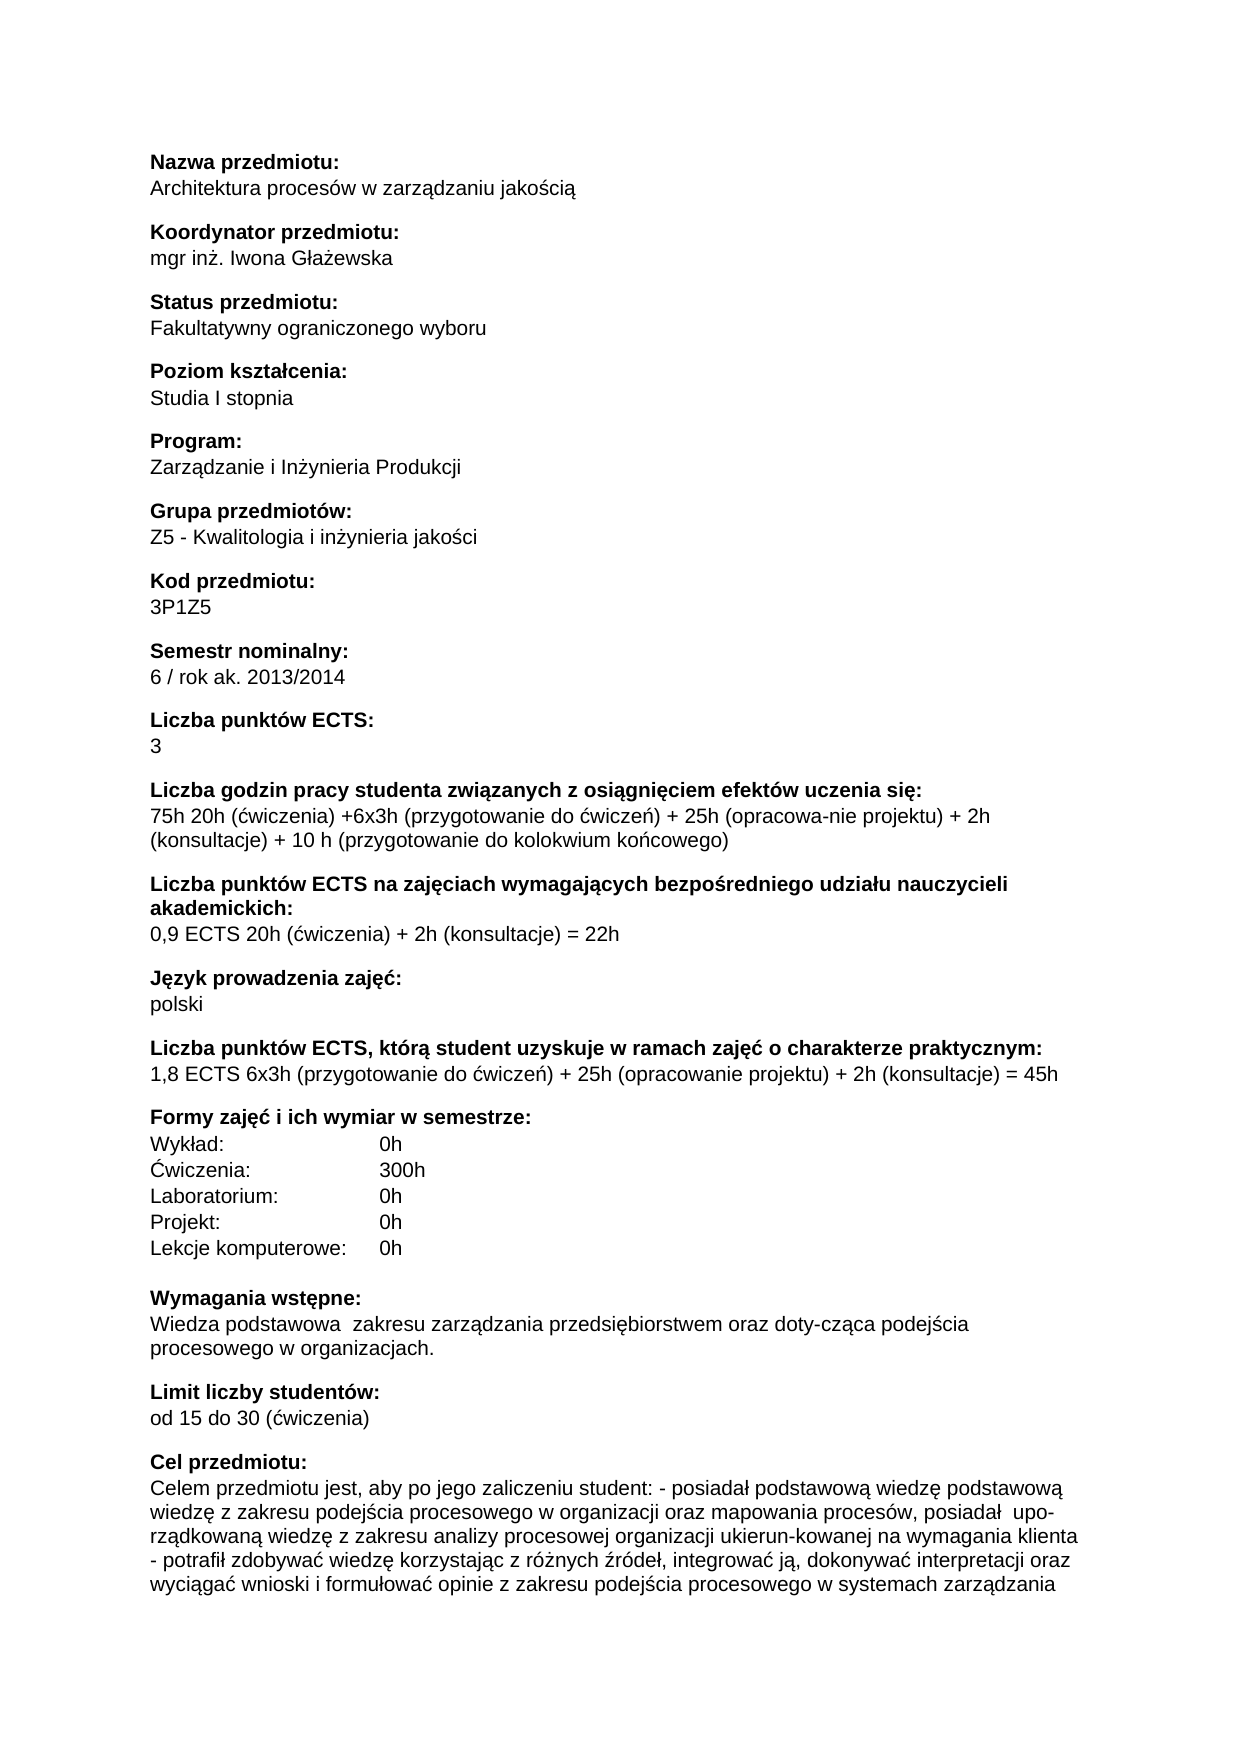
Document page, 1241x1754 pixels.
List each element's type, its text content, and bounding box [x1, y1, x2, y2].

text Zarządzanie i Inżynieria Produkcji [150, 455, 1090, 479]
text Z5 - Kwalitologia i inżynieria jakości [150, 525, 1090, 549]
text Liczba punktów ECTS, którą student uzyskuje w ramach zajęć o charakterze praktycznym: [150, 1035, 1090, 1059]
text Limit liczby studentów: [150, 1380, 1090, 1404]
text Grupa przedmiotów: [150, 499, 1090, 523]
text Studia I stopnia [150, 385, 1090, 409]
text Kod przedmiotu: [150, 569, 1090, 593]
text Formy zajęć i ich wymiar w semestrze: [150, 1105, 1090, 1129]
text Fakultatywny ograniczonego wyboru [150, 316, 1090, 339]
text Liczba punktów ECTS: [150, 708, 1090, 732]
table_header Wykład: [140, 1132, 367, 1156]
table_cell Lekcje komputerowe: [140, 1236, 367, 1260]
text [150, 1476, 1090, 1595]
table_cell 0h [369, 1182, 597, 1208]
text Wiedza podstawowa zakresu zarządzania przedsiębiorstwem oraz doty-cząca podejścia procesowego w organizacjach. [150, 1312, 1090, 1360]
text Nazwa przedmiotu: [150, 150, 1090, 174]
table_cell 0h [369, 1234, 597, 1260]
table_cell 0h [369, 1208, 597, 1234]
text polski [150, 992, 1090, 1016]
text Status przedmiotu: [150, 289, 1090, 313]
table_cell Laboratorium: [140, 1184, 367, 1208]
table_header 0h [369, 1132, 597, 1156]
text Język prowadzenia zajęć: [150, 966, 1090, 989]
table_cell Ćwiczenia: [140, 1158, 367, 1182]
text 1,8 ECTS 6x3h (przygotowanie do ćwiczeń) + 25h (opracowanie projektu) + 2h (konsultacje) = 45h [150, 1061, 1090, 1085]
text Semestr nominalny: [150, 638, 1090, 662]
text Liczba punktów ECTS na zajęciach wymagających bezpośredniego udziału nauczycieli akademickich: [150, 872, 1090, 920]
text 3 [150, 734, 1090, 758]
text Architektura procesów w zarządzaniu jakością [150, 176, 1090, 200]
text 0,9 ECTS 20h (ćwiczenia) + 2h (konsultacje) = 22h [150, 922, 1090, 946]
text Liczba godzin pracy studenta związanych z osiągnięciem efektów uczenia się: [150, 778, 1090, 802]
text Wymagania wstępne: [150, 1286, 1090, 1310]
text Program: [150, 429, 1090, 453]
text od 15 do 30 (ćwiczenia) [150, 1406, 1090, 1430]
text 3P1Z5 [150, 595, 1090, 619]
text mgr inż. Iwona Głażewska [150, 246, 1090, 270]
table_cell 300h [369, 1156, 597, 1182]
text Koordynator przedmiotu: [150, 220, 1090, 244]
text Cel przedmiotu: [150, 1449, 1090, 1473]
table_cell Projekt: [140, 1210, 367, 1234]
text 75h 20h (ćwiczenia) +6x3h (przygotowanie do ćwiczeń) + 25h (opracowa-nie projektu) + 2h (konsultacje) + 10 h (przygotowanie do kolokwium końcowego) [150, 804, 1090, 852]
text 6 / rok ak. 2013/2014 [150, 664, 1090, 688]
text Poziom kształcenia: [150, 359, 1090, 383]
